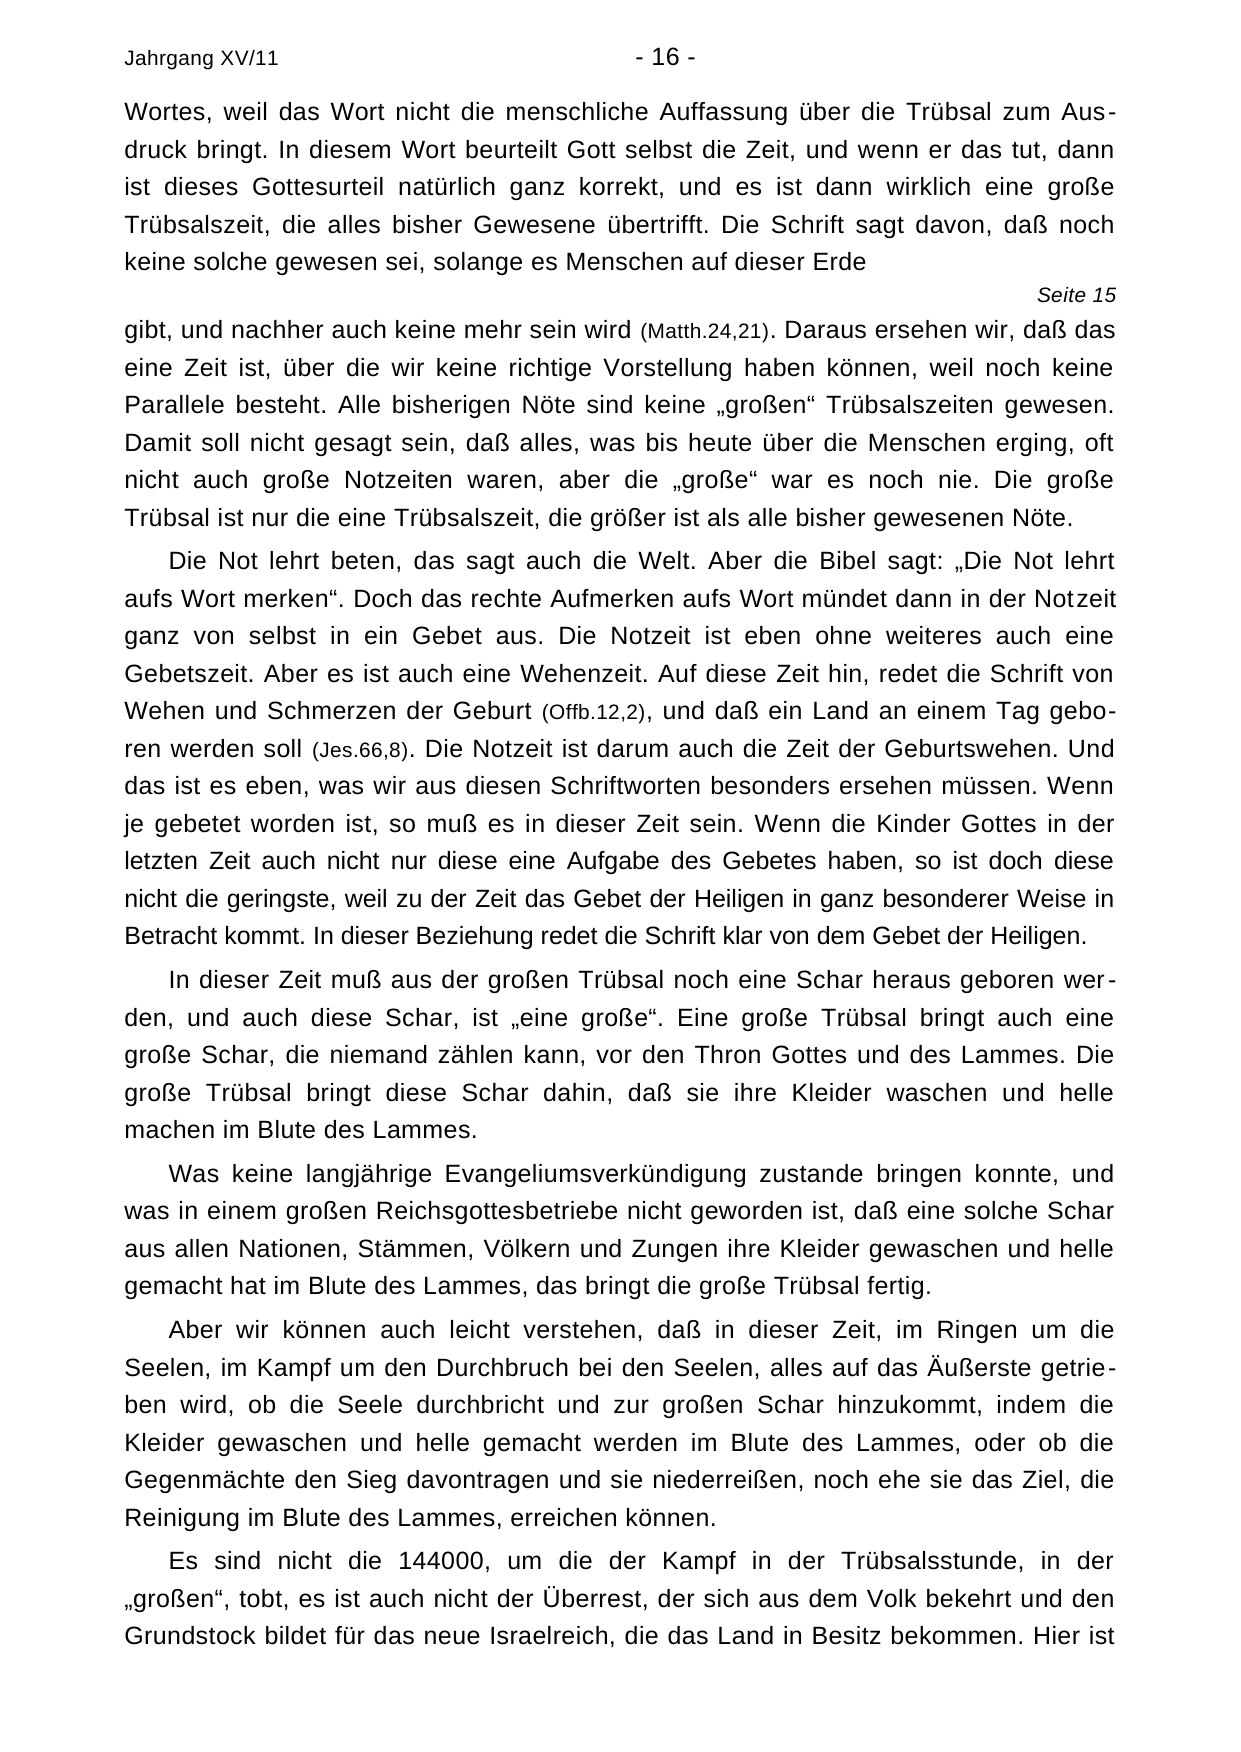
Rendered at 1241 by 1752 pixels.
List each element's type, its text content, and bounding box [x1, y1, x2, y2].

text Die Not lehrt beten, das sagt auch die Welt. Aber die Bibel sagt: „Die Not lehrt aufs Wort merken“. Doch das rechte Aufmerken aufs Wort mündet dann in der Notzeit ganz von selbst in ein Gebet aus. Die Notzeit ist eben ohne weiteres auch eine Gebetszeit. Aber es ist auch eine Wehenzeit. Auf diese Zeit hin, redet die Schrift von Wehen und Schmerzen der Geburt (Offb.12,2), und daß ein Land an einem Tag geboren werden soll (Jes.66,8). Die Notzeit ist darum auch die Zeit der Geburtswehen. Und das ist es eben, was wir aus diesen Schriftworten besonders ersehen müssen. Wenn je gebetet worden ist, so muß es in dieser Zeit sein. Wenn die Kinder Gottes in der letzten Zeit auch nicht nur diese eine Aufgabe des Gebetes haben, so ist doch diese nicht die geringste, weil zu der Zeit das Gebet der Heiligen in ganz besonderer Weise in Betracht kommt. In dieser Beziehung redet die Schrift klar von dem Gebet der Heiligen. [124, 538, 1116, 950]
text gibt, und nachher auch keine mehr sein wird (Matth.24,21). Daraus ersehen wir, daß das eine Zeit ist, über die wir keine richtige Vorstellung haben können, weil noch keine Parallele besteht. Alle bisherigen Nöte sind keine „großen“ Trübsalszeiten gewesen. Damit soll nicht gesagt sein, daß alles, was bis heute über die Menschen erging, oft nicht auch große Notzeiten waren, aber die „große“ war es noch nie. Die große Trübsal ist nur die eine Trübsalszeit, die größer ist als alle bisher gewesenen Nöte. [124, 306, 1116, 531]
text Aber wir können auch leicht verstehen, daß in dieser Zeit, im Ringen um die Seelen, im Kampf um den Durchbruch bei den Seelen, alles auf das Äußerste getrieben wird, ob die Seele durchbricht und zur großen Schar hinzukommt, indem die Kleider gewaschen und helle gemacht werden im Blute des Lammes, oder ob die Gegenmächte den Sieg davontragen und sie niederreißen, noch ehe sie das Ziel, die Reinigung im Blute des Lammes, erreichen können. [124, 1306, 1116, 1531]
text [124, 1538, 1116, 1650]
text In dieser Zeit muß aus der großen Trübsal noch eine Schar heraus geboren werden, und auch diese Schar, ist „eine große“. Eine große Trübsal bringt auch eine große Schar, die niemand zählen kann, vor den Thron Gottes und des Lammes. Die große Trübsal bringt diese Schar dahin, daß sie ihre Kleider waschen und helle machen im Blute des Lammes. [124, 956, 1116, 1144]
text Was keine langjährige Evangeliumsverkündigung zustande bringen konnte, und was in einem großen Reichsgottesbetriebe nicht geworden ist, daß eine solche Schar aus allen Nationen, Stämmen, Völkern und Zungen ihre Kleider gewaschen und helle gemacht hat im Blute des Lammes, das bringt die große Trübsal fertig. [124, 1150, 1116, 1300]
text Seite 15 [124, 282, 1116, 306]
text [124, 89, 1116, 276]
